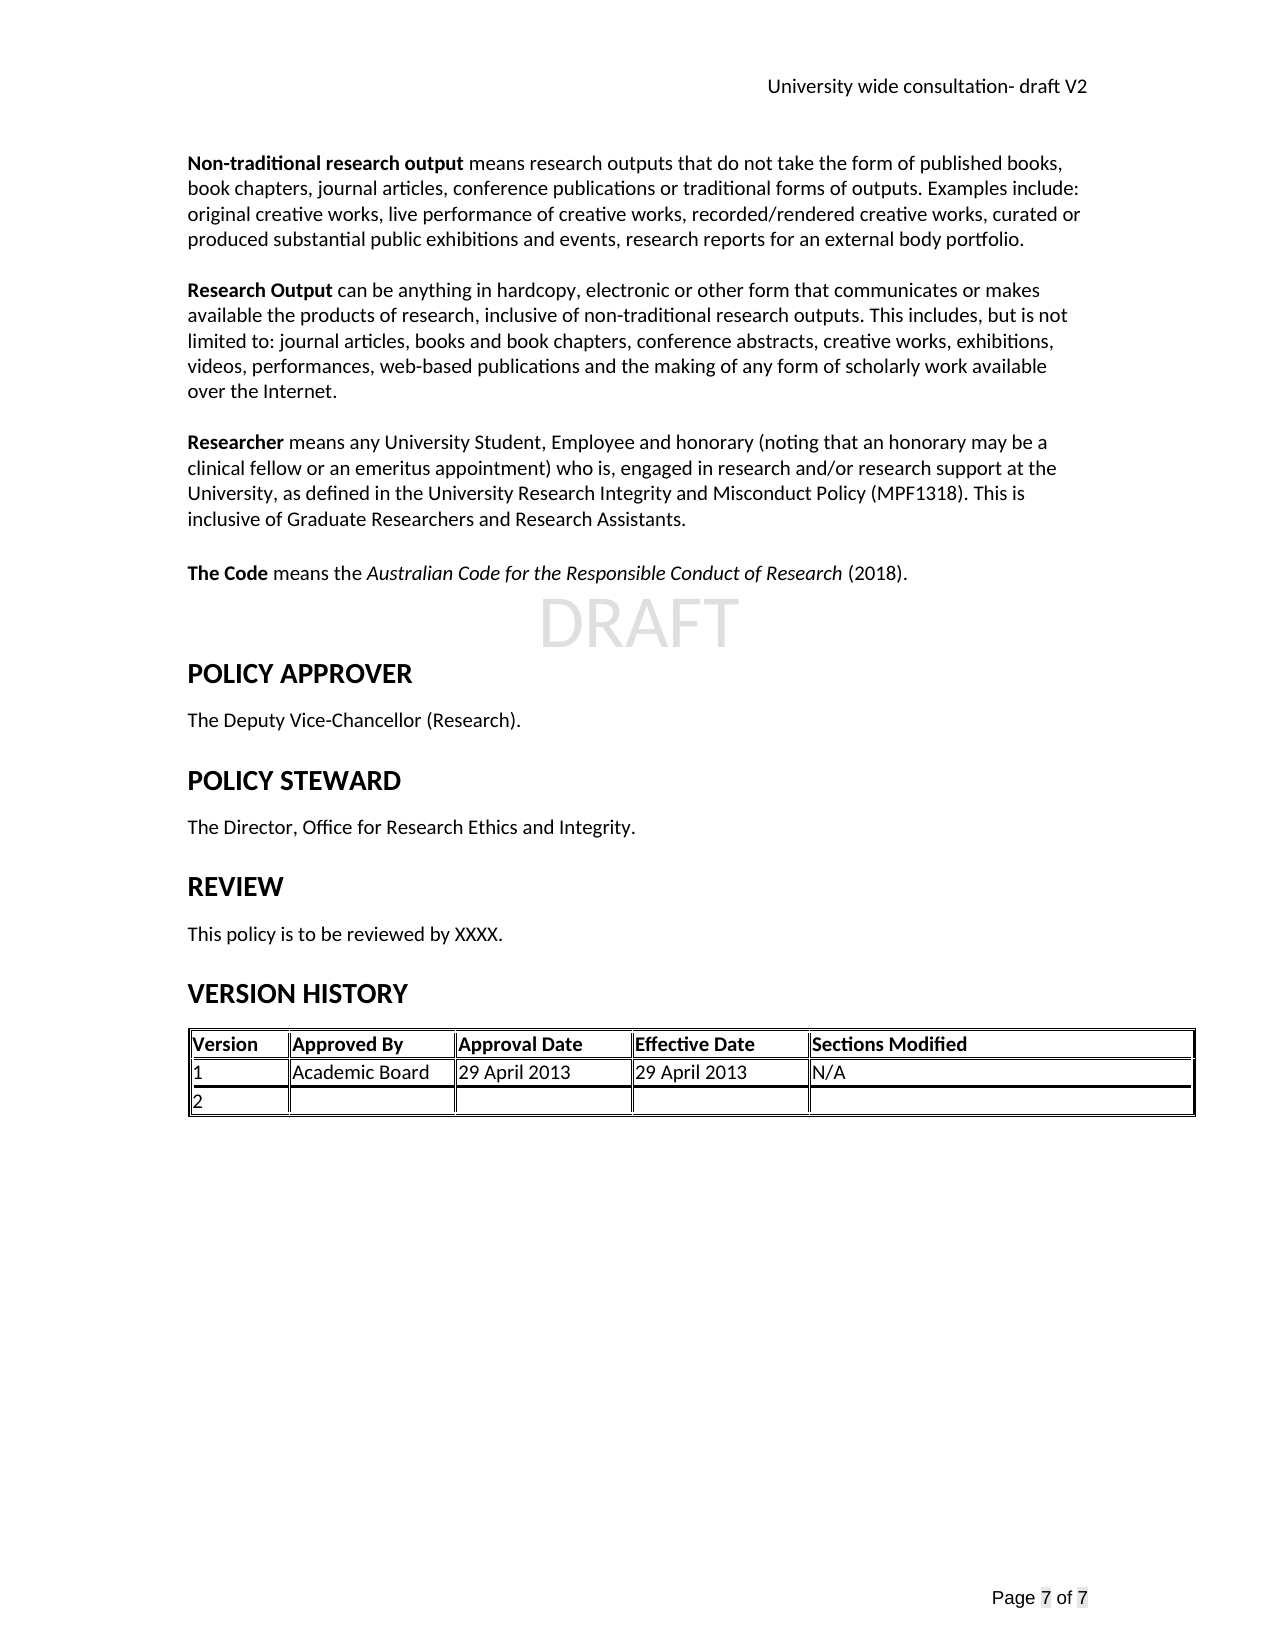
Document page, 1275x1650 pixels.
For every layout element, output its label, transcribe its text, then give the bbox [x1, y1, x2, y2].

text Non-traditional research output means research outputs that do not take the form of published books, book chapters, journal articles, conference publications or traditional forms of outputs. Examples include: original creative works, live performance of creative works, recorded/rendered creative works, curated or produced substantial public exhibitions and events, research reports for an external body portfolio. [187, 150, 1087, 252]
table_cell Academic Board [291, 1060, 454, 1085]
subtitle POLICY STEWARD [187, 762, 1087, 797]
table_cell [456, 1088, 632, 1114]
table_header Sections Modified [810, 1031, 1193, 1056]
text The Director, Office for Research Ethics and Integrity. [187, 814, 1087, 839]
subtitle POLICY APPROVER [187, 655, 1087, 690]
table_cell 1 [192, 1056, 288, 1085]
table_cell [810, 1085, 1193, 1114]
table_cell 29 April 2013 [634, 1060, 808, 1085]
table_cell [290, 1088, 456, 1114]
table_header Approval Date [456, 1031, 632, 1056]
subtitle REVIEW [187, 868, 1087, 904]
text Researcher means any University Student, Employee and honorary (noting that an honorary may be a clinical fellow or an emeritus appointment) who is, engaged in research and/or research support at the University, as defined in the University Research Integrity and Misconduct Policy (MPF1318). This is inclusive of Graduate Researchers and Research Assistants. [187, 429, 1087, 531]
table_header Version [192, 1031, 290, 1056]
text Research Output can be anything in hardcopy, electronic or other form that communicates or makes available the products of research, inclusive of non-traditional research outputs. This includes, but is not limited to: journal articles, books and book chapters, conference abstracts, creative works, exhibitions, videos, performances, web-based publications and the making of any form of scholarly work available over the Internet. [187, 277, 1087, 404]
text This policy is to be reviewed by XXXX. [187, 921, 1087, 946]
table_header Approved By [290, 1031, 456, 1056]
table_cell 2 [192, 1085, 290, 1114]
table_cell [633, 1088, 809, 1114]
table_cell 29 April 2013 [457, 1060, 631, 1085]
table_cell N/A [811, 1056, 1194, 1085]
subtitle VERSION HISTORY [187, 975, 1087, 1011]
text The Deputy Vice-Chancellor (Research). [187, 707, 1087, 732]
subtitle The Code means the Australian Code for the Responsible Conduct of Research (2018). [187, 560, 1087, 586]
table_header Effective Date [633, 1031, 809, 1056]
